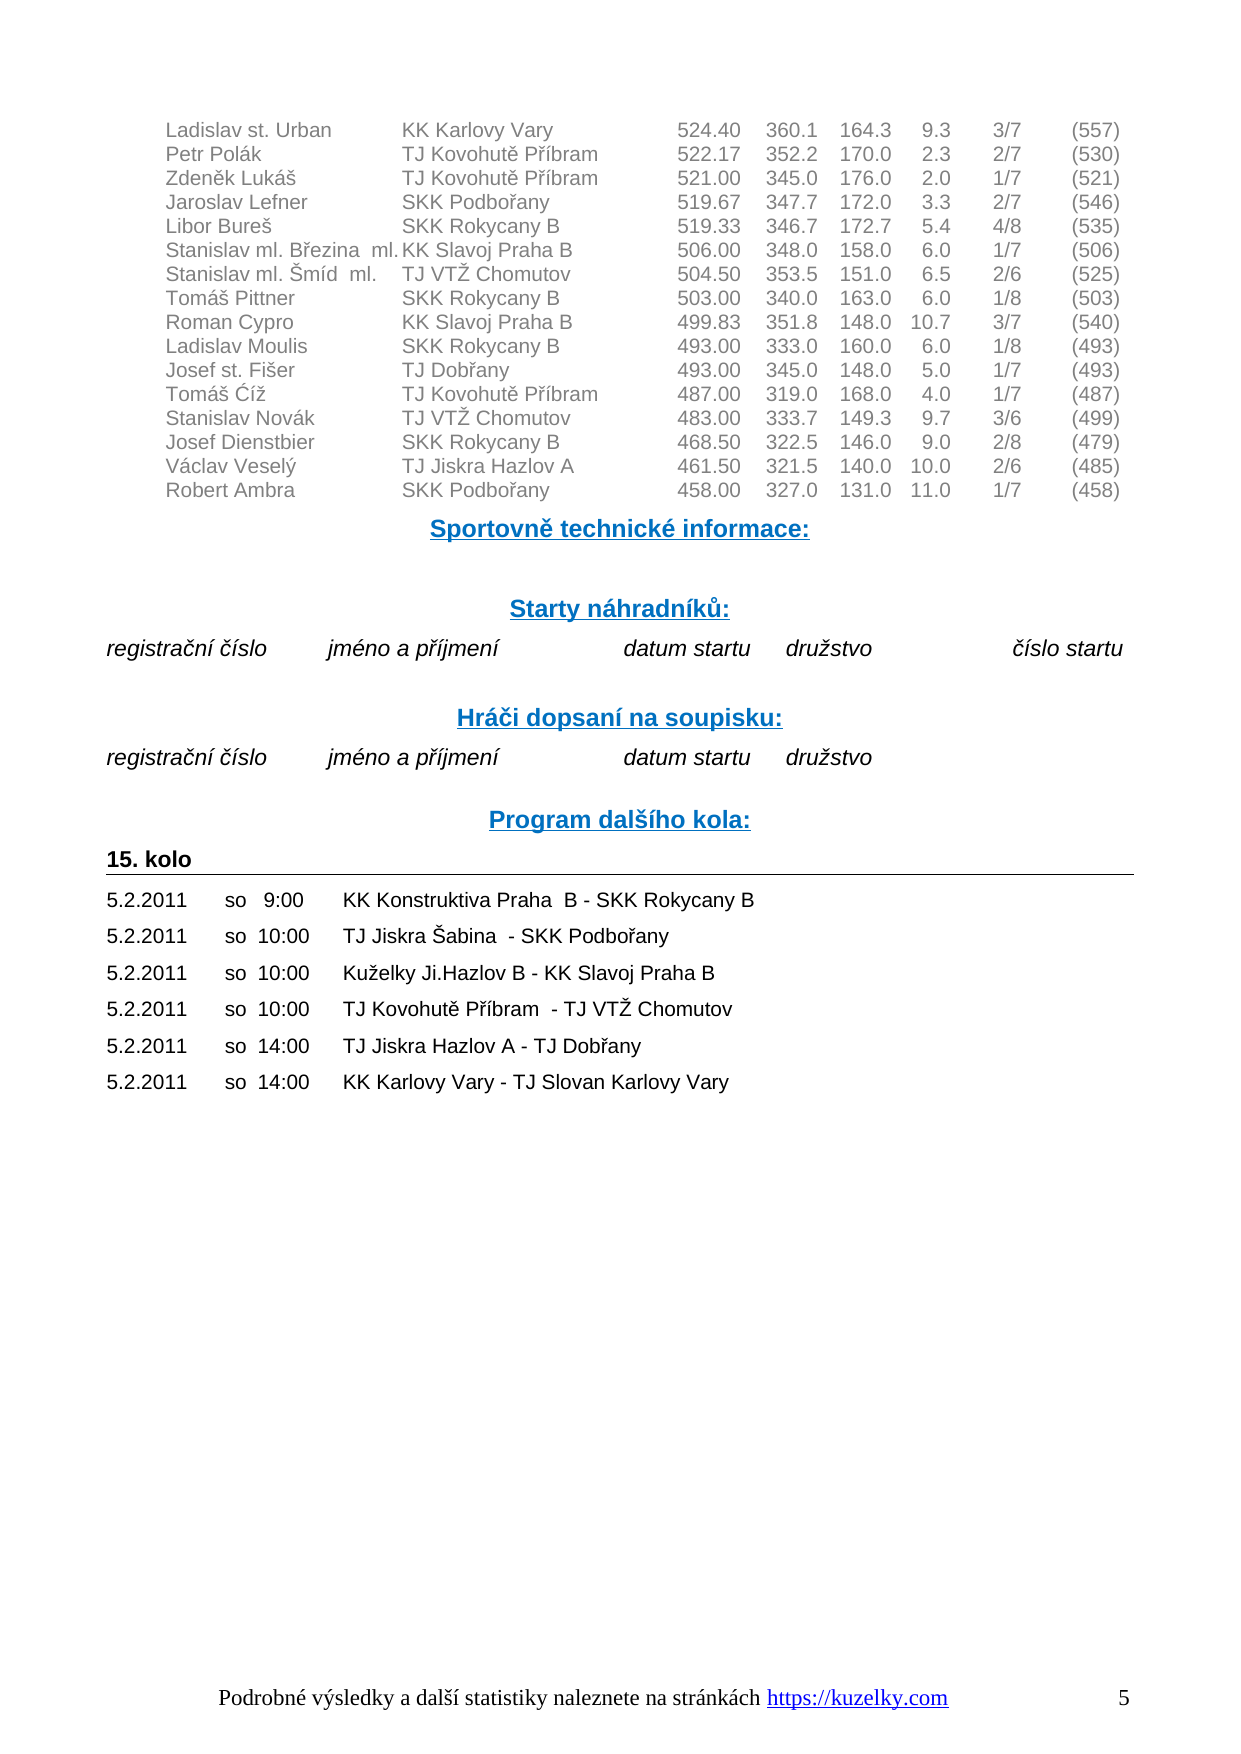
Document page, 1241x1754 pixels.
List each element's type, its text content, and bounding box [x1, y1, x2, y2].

text 5.2.2011 so 10:00 TJ Jiskra Šabina - SKK Podbořany [106, 924, 1134, 948]
text Roman Cypro KK Slavoj Praha B 499.83 351.8 148.0 10.7 3/7 (540) [106, 310, 1134, 334]
text Josef Dienstbier SKK Rokycany B 468.50 322.5 146.0 9.0 2/8 (479) [106, 429, 1134, 453]
text Stanislav ml. Březina ml. KK Slavoj Praha B 506.00 348.0 158.0 6.0 1/7 (506) [106, 238, 1134, 262]
text Stanislav ml. Šmíd ml. TJ VTŽ Chomutov 504.50 353.5 151.0 6.5 2/6 (525) [106, 262, 1134, 286]
text Zdeněk Lukáš TJ Kovohutě Příbram 521.00 345.0 176.0 2.0 1/7 (521) [106, 166, 1134, 190]
text Stanislav Novák TJ VTŽ Chomutov 483.00 333.7 149.3 9.7 3/6 (499) [106, 406, 1134, 429]
text Josef st. Fišer TJ Dobřany 493.00 345.0 148.0 5.0 1/7 (493) [106, 358, 1134, 382]
text Robert Ambra SKK Podbořany 458.00 327.0 131.0 11.0 1/7 (458) [106, 477, 1134, 501]
text Libor Bureš SKK Rokycany B 519.33 346.7 172.7 5.4 4/8 (535) [106, 214, 1134, 238]
text 5.2.2011 so 14:00 TJ Jiskra Hazlov A - TJ Dobřany [106, 1034, 1134, 1058]
text Hráči dopsaní na soupisku: [94, 674, 1145, 732]
text Ladislav st. Urban KK Karlovy Vary 524.40 360.1 164.3 9.3 3/7 (557) [106, 118, 1134, 142]
text registrační číslo jméno a příjmení datum startu družstvo [106, 744, 1134, 771]
text Sportovně technické informace: [94, 514, 1145, 543]
text Tomáš Pittner SKK Rokycany B 503.00 340.0 163.0 6.0 1/8 (503) [106, 286, 1134, 310]
text 15. kolo [106, 846, 1134, 874]
text Jaroslav Lefner SKK Podbořany 519.67 347.7 172.0 3.3 2/7 (546) [106, 190, 1134, 214]
text Starty náhradníků: [94, 594, 1145, 623]
text Ladislav Moulis SKK Rokycany B 493.00 333.0 160.0 6.0 1/8 (493) [106, 334, 1134, 358]
text registrační číslo jméno a příjmení datum startu družstvo číslo startu [106, 635, 1134, 662]
text 5.2.2011 so 9:00 KK Konstruktiva Praha B - SKK Rokycany B [106, 888, 1134, 912]
text Tomáš Ćíž TJ Kovohutě Příbram 487.00 319.0 168.0 4.0 1/7 (487) [106, 382, 1134, 406]
text 5.2.2011 so 10:00 TJ Kovohutě Příbram - TJ VTŽ Chomutov [106, 997, 1134, 1021]
text 5.2.2011 so 14:00 KK Karlovy Vary - TJ Slovan Karlovy Vary [106, 1070, 1134, 1094]
text 5.2.2011 so 10:00 Kuželky Ji.Hazlov B - KK Slavoj Praha B [106, 961, 1134, 985]
text Petr Polák TJ Kovohutě Příbram 522.17 352.2 170.0 2.3 2/7 (530) [106, 142, 1134, 166]
text Václav Veselý TJ Jiskra Hazlov A 461.50 321.5 140.0 10.0 2/6 (485) [106, 453, 1134, 477]
text Program dalšího kola: [94, 804, 1145, 833]
